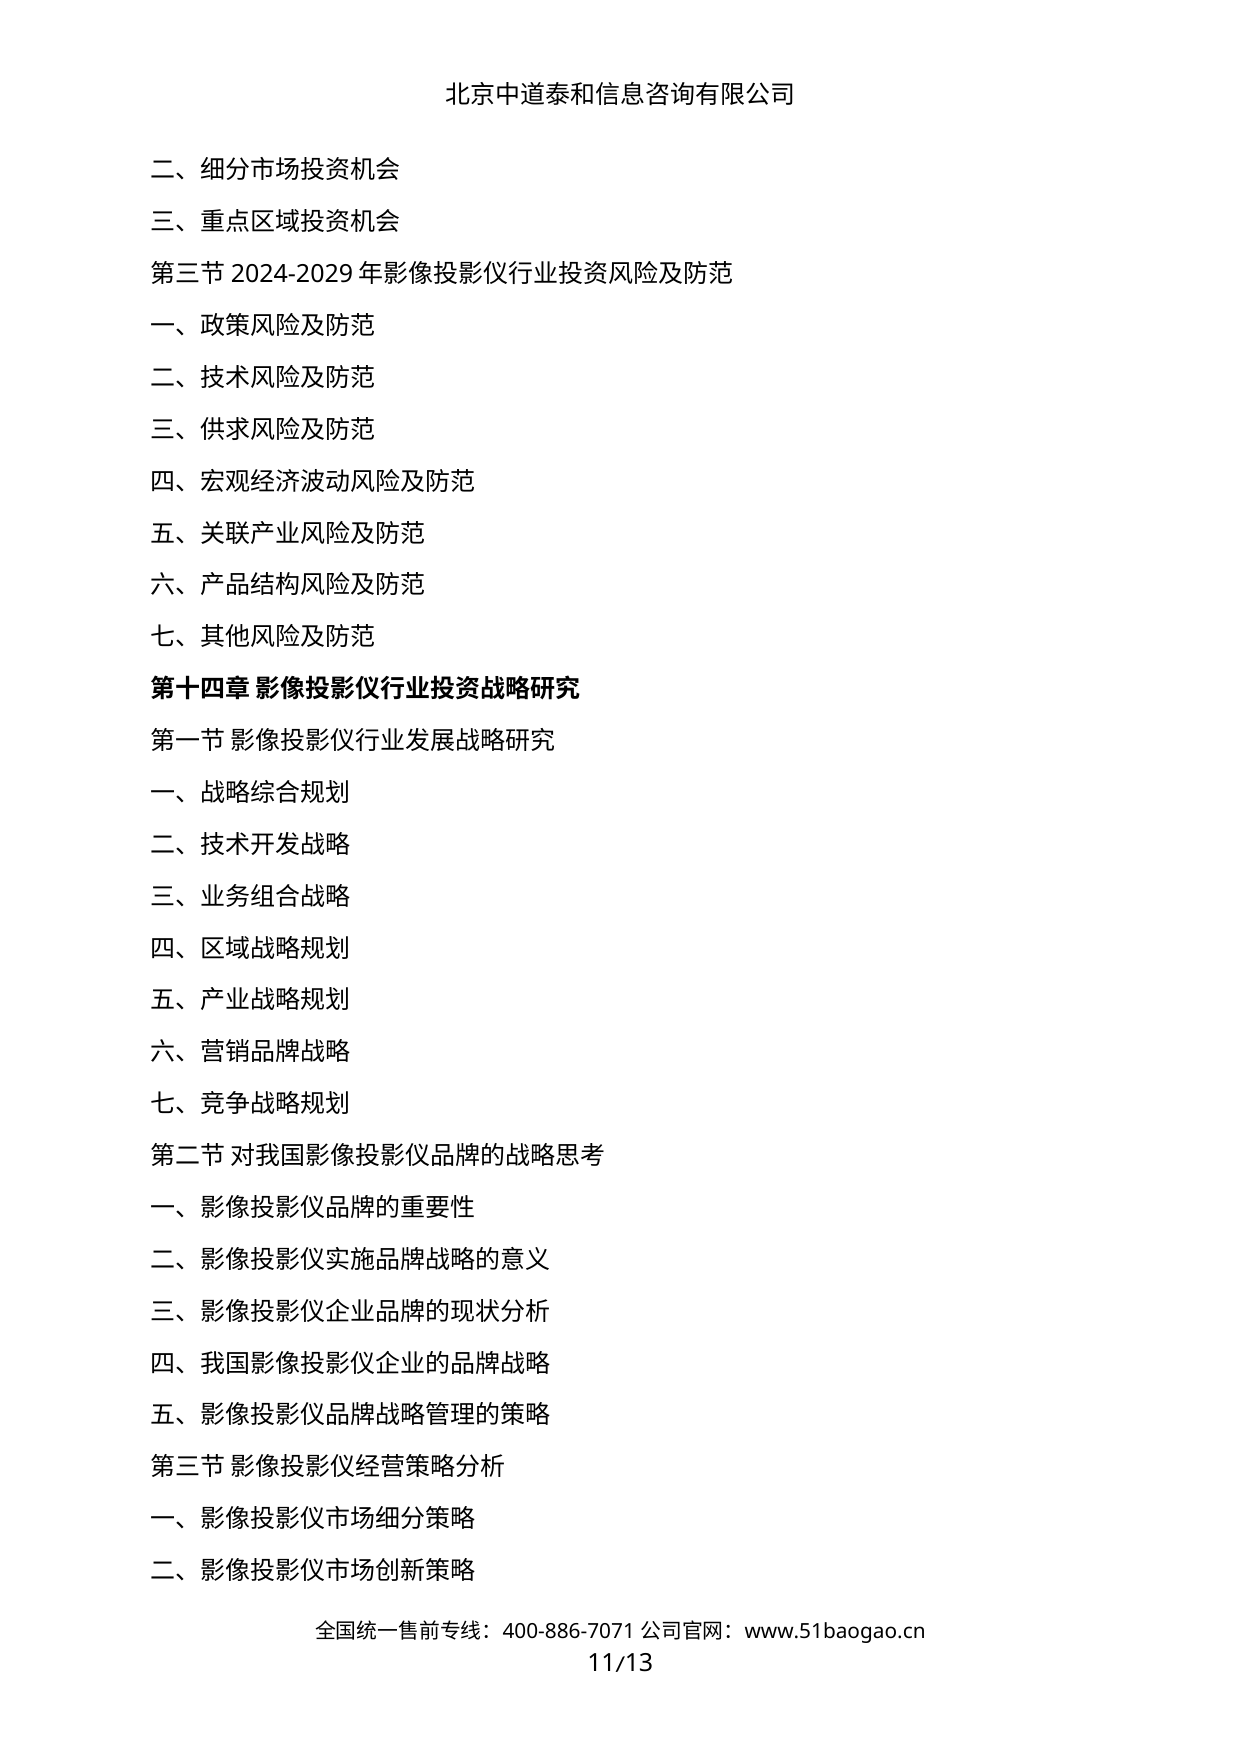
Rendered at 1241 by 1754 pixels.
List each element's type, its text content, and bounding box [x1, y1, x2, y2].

text 六、产品结构风险及防范 [150, 565, 1090, 601]
text 二、技术开发战略 [150, 824, 1090, 861]
text 四、宏观经济波动风险及防范 [150, 461, 1090, 497]
text 三、影像投影仪企业品牌的现状分析 [150, 1291, 1090, 1327]
text 第一节 影像投影仪行业发展战略研究 [150, 721, 1090, 757]
text 二、细分市场投资机会 [150, 150, 1090, 186]
text 第二节 对我国影像投影仪品牌的战略思考 [150, 1136, 1090, 1172]
text 一、影像投影仪市场细分策略 [150, 1499, 1090, 1535]
text 第十四章 影像投影仪行业投资战略研究 [150, 669, 1090, 705]
text 三、重点区域投资机会 [150, 202, 1090, 238]
text 四、区域战略规划 [150, 928, 1090, 964]
text 一、影像投影仪品牌的重要性 [150, 1187, 1090, 1224]
text 三、供求风险及防范 [150, 409, 1090, 446]
text 七、其他风险及防范 [150, 617, 1090, 653]
text 四、我国影像投影仪企业的品牌战略 [150, 1343, 1090, 1379]
text 二、技术风险及防范 [150, 357, 1090, 394]
text 五、关联产业风险及防范 [150, 513, 1090, 549]
text 一、政策风险及防范 [150, 306, 1090, 342]
text 第三节 2024-2029年影像投影仪行业投资风险及防范 [150, 254, 1090, 290]
text 二、影像投影仪实施品牌战略的意义 [150, 1239, 1090, 1276]
text 第三节 影像投影仪经营策略分析 [150, 1447, 1090, 1483]
text 七、竞争战略规划 [150, 1084, 1090, 1120]
text 五、影像投影仪品牌战略管理的策略 [150, 1395, 1090, 1431]
text 三、业务组合战略 [150, 876, 1090, 912]
text 五、产业战略规划 [150, 980, 1090, 1016]
text 六、营销品牌战略 [150, 1032, 1090, 1068]
text 二、影像投影仪市场创新策略 [150, 1551, 1090, 1587]
text 一、战略综合规划 [150, 772, 1090, 809]
